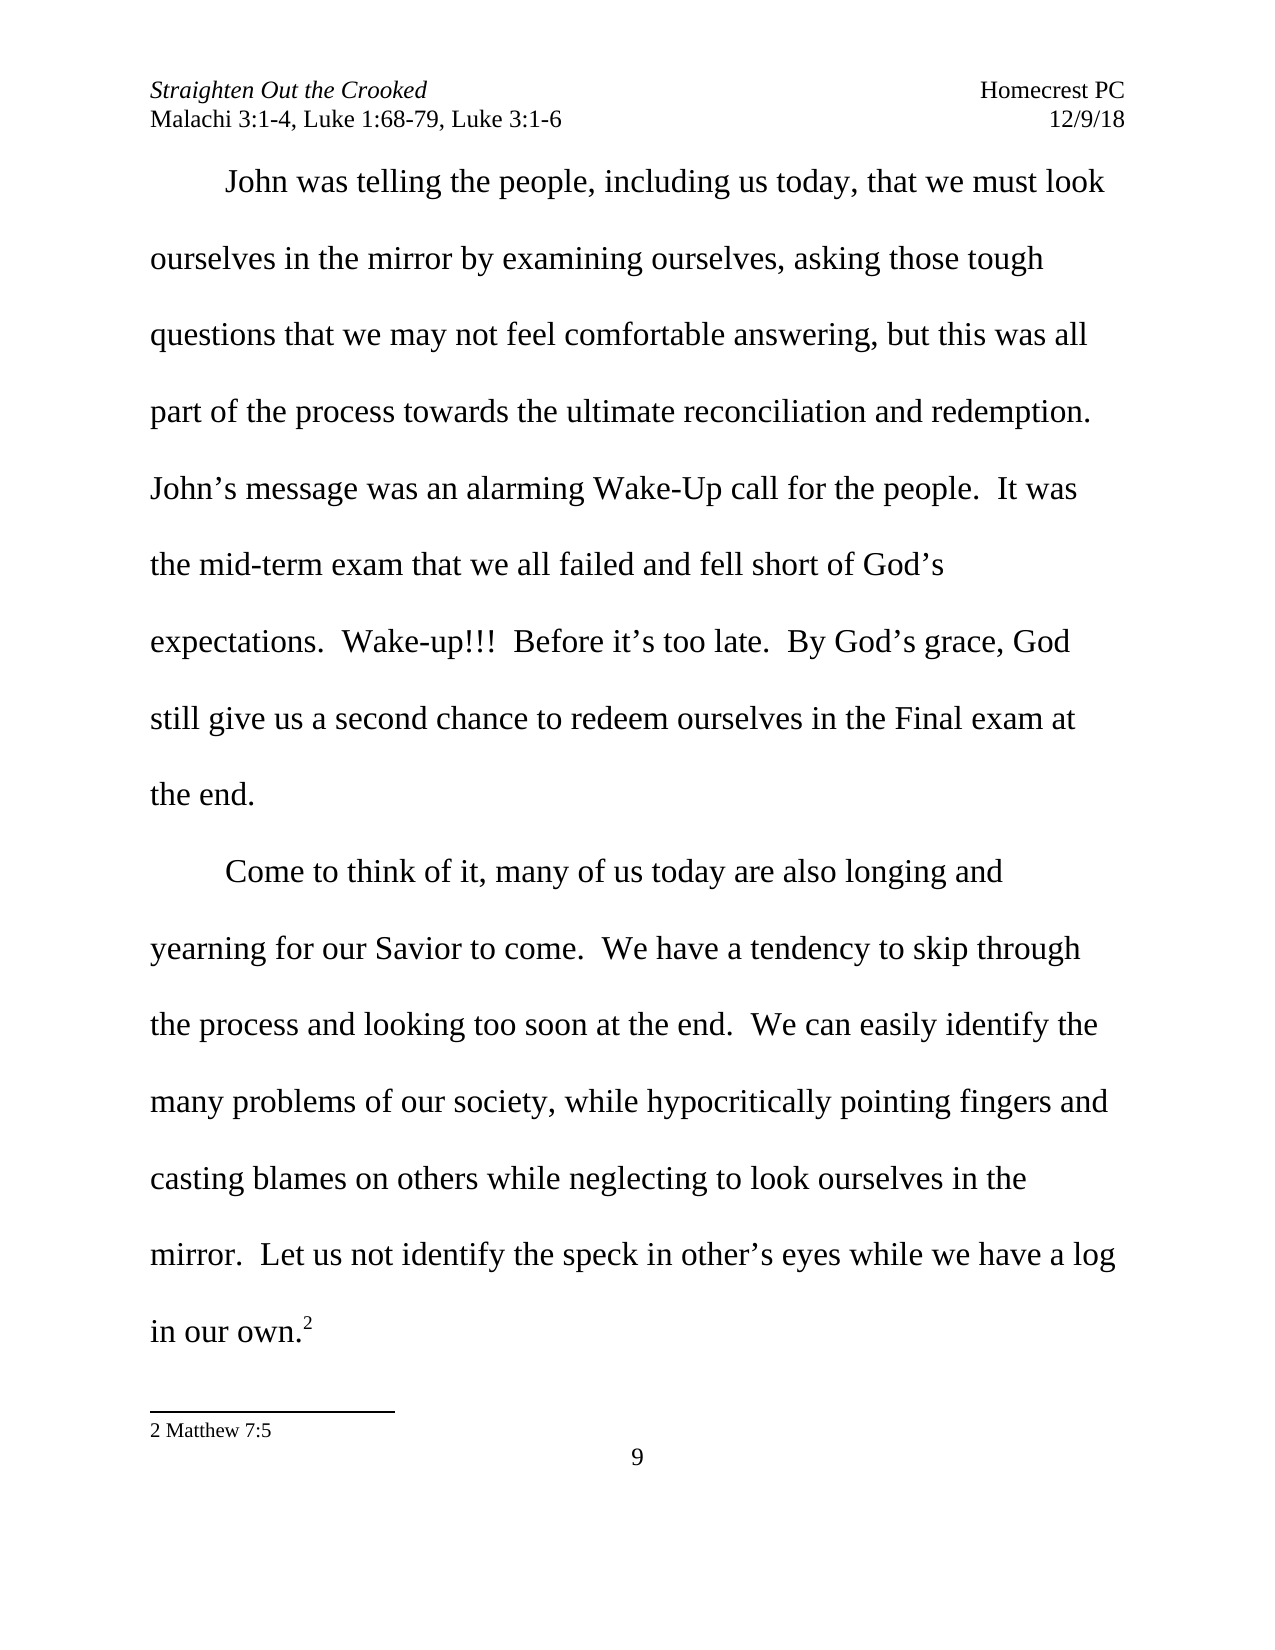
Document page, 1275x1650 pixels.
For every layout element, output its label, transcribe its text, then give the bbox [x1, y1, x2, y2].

text John was telling the people, including us today, that we must look ourselves in the mirror by examining ourselves, asking those tough questions that we may not feel comfortable answering, but this was all part of the process towards the ultimate reconciliation and redemption. John’s message was an alarming Wake-Up call for the people. It was the mid-term exam that we all failed and fell short of God’s expectations. Wake-up!!! Before it’s too late. By God’s grace, God still give us a second chance to redeem ourselves in the Final exam at the end. [150, 161, 1125, 813]
text Come to think of it, many of us today are also longing and yearning for our Savior to come. We have a tendency to skip through the process and looking too soon at the end. We can easily identify the many problems of our society, while hypocritically pointing fingers and casting blames on others while neglecting to look ourselves in the mirror. Let us not identify the speck in other’s eyes while we have a log in our own. [150, 851, 1125, 1349]
